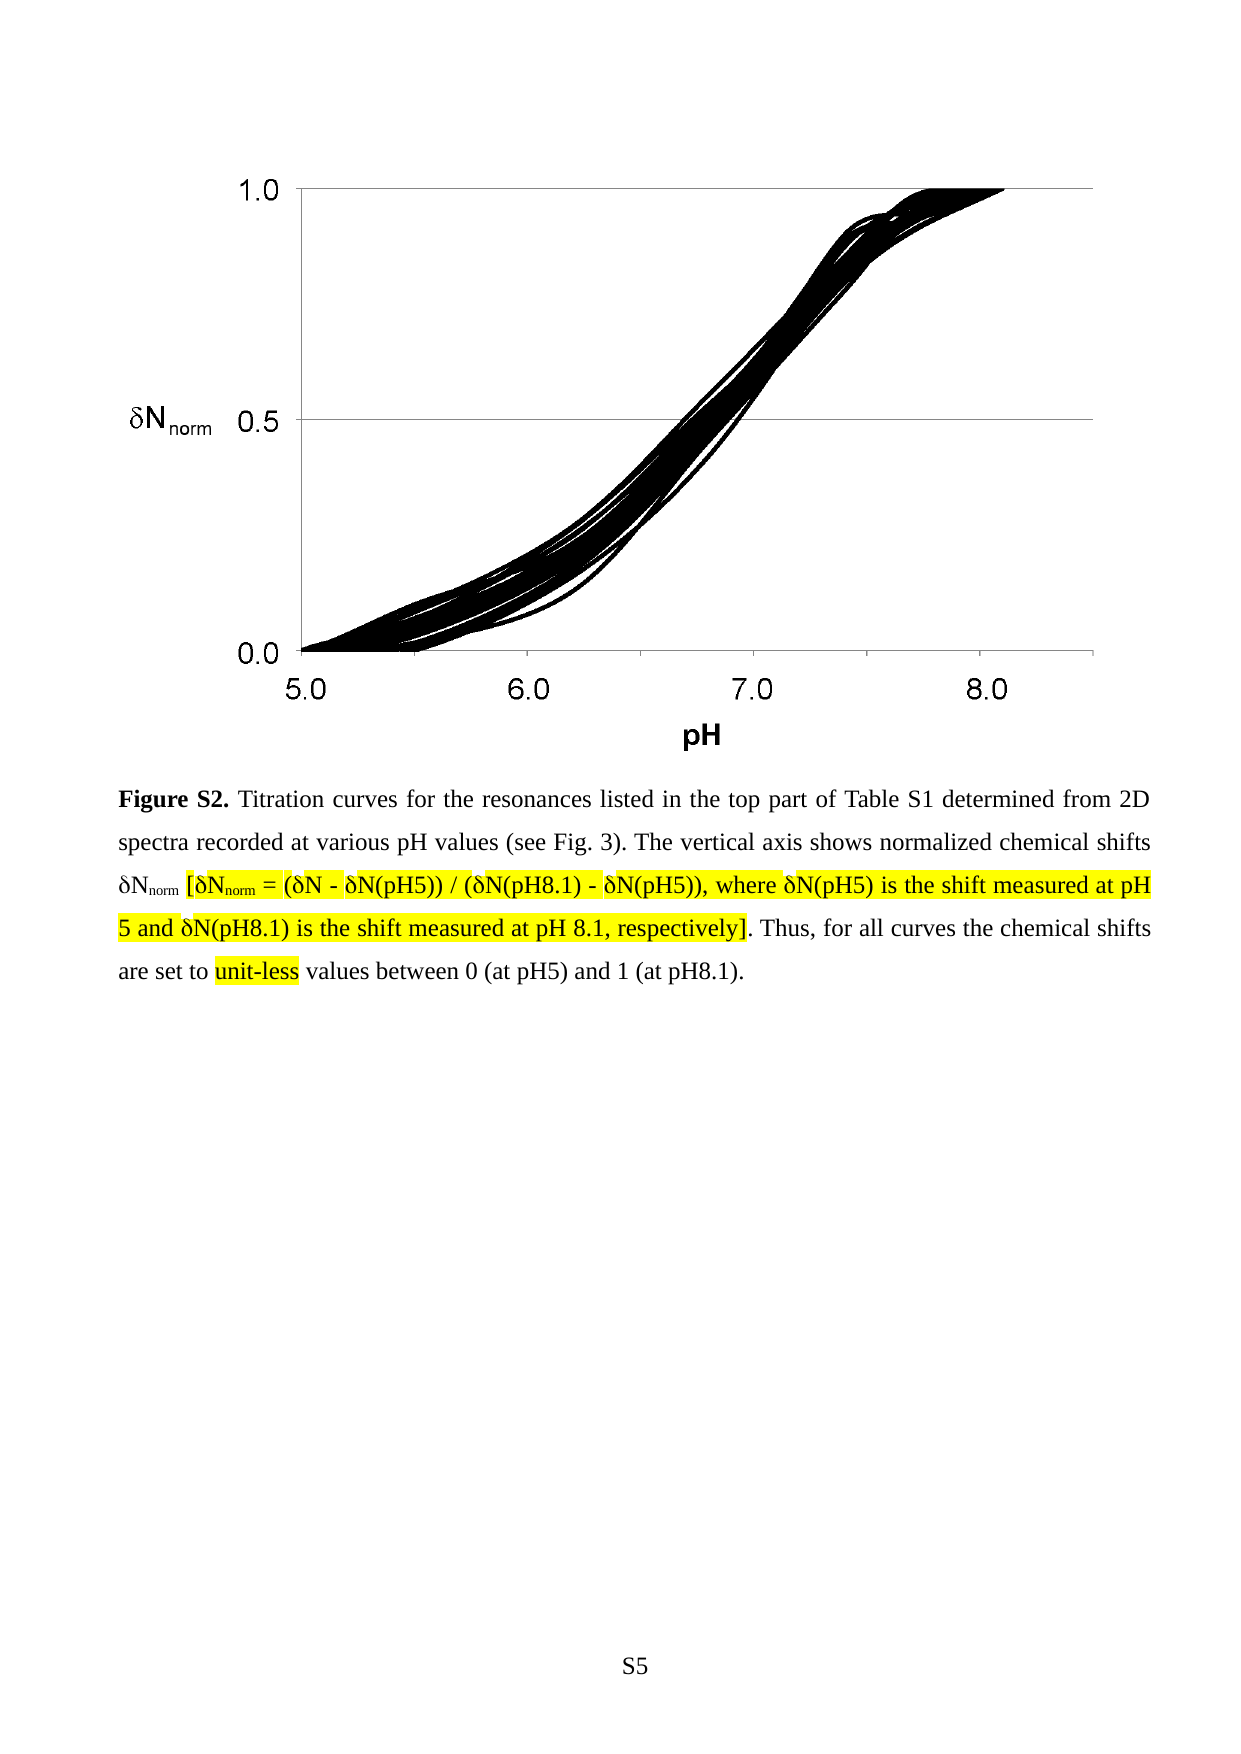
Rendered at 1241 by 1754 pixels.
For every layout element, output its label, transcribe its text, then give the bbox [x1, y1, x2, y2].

picture [118, 118, 1152, 770]
text Figure S2. Titration curves for the resonances listed in the top part of Table S1 determined from 2D spectra recorded at various pH values (see Fig. 3). The vertical axis shows normalized chemical shifts Nnorm [Nnorm = (N - N(pH5)) / (N(pH8.1) - N(pH5)), where N(pH5) is the shift measured at pH 5 and N(pH8.1) is the shift measured at pH 8.1, respectively]. Thus, for all curves the chemical shifts are set to unit-less values between 0 (at pH5) and 1 (at pH8.1). [118, 784, 1152, 985]
